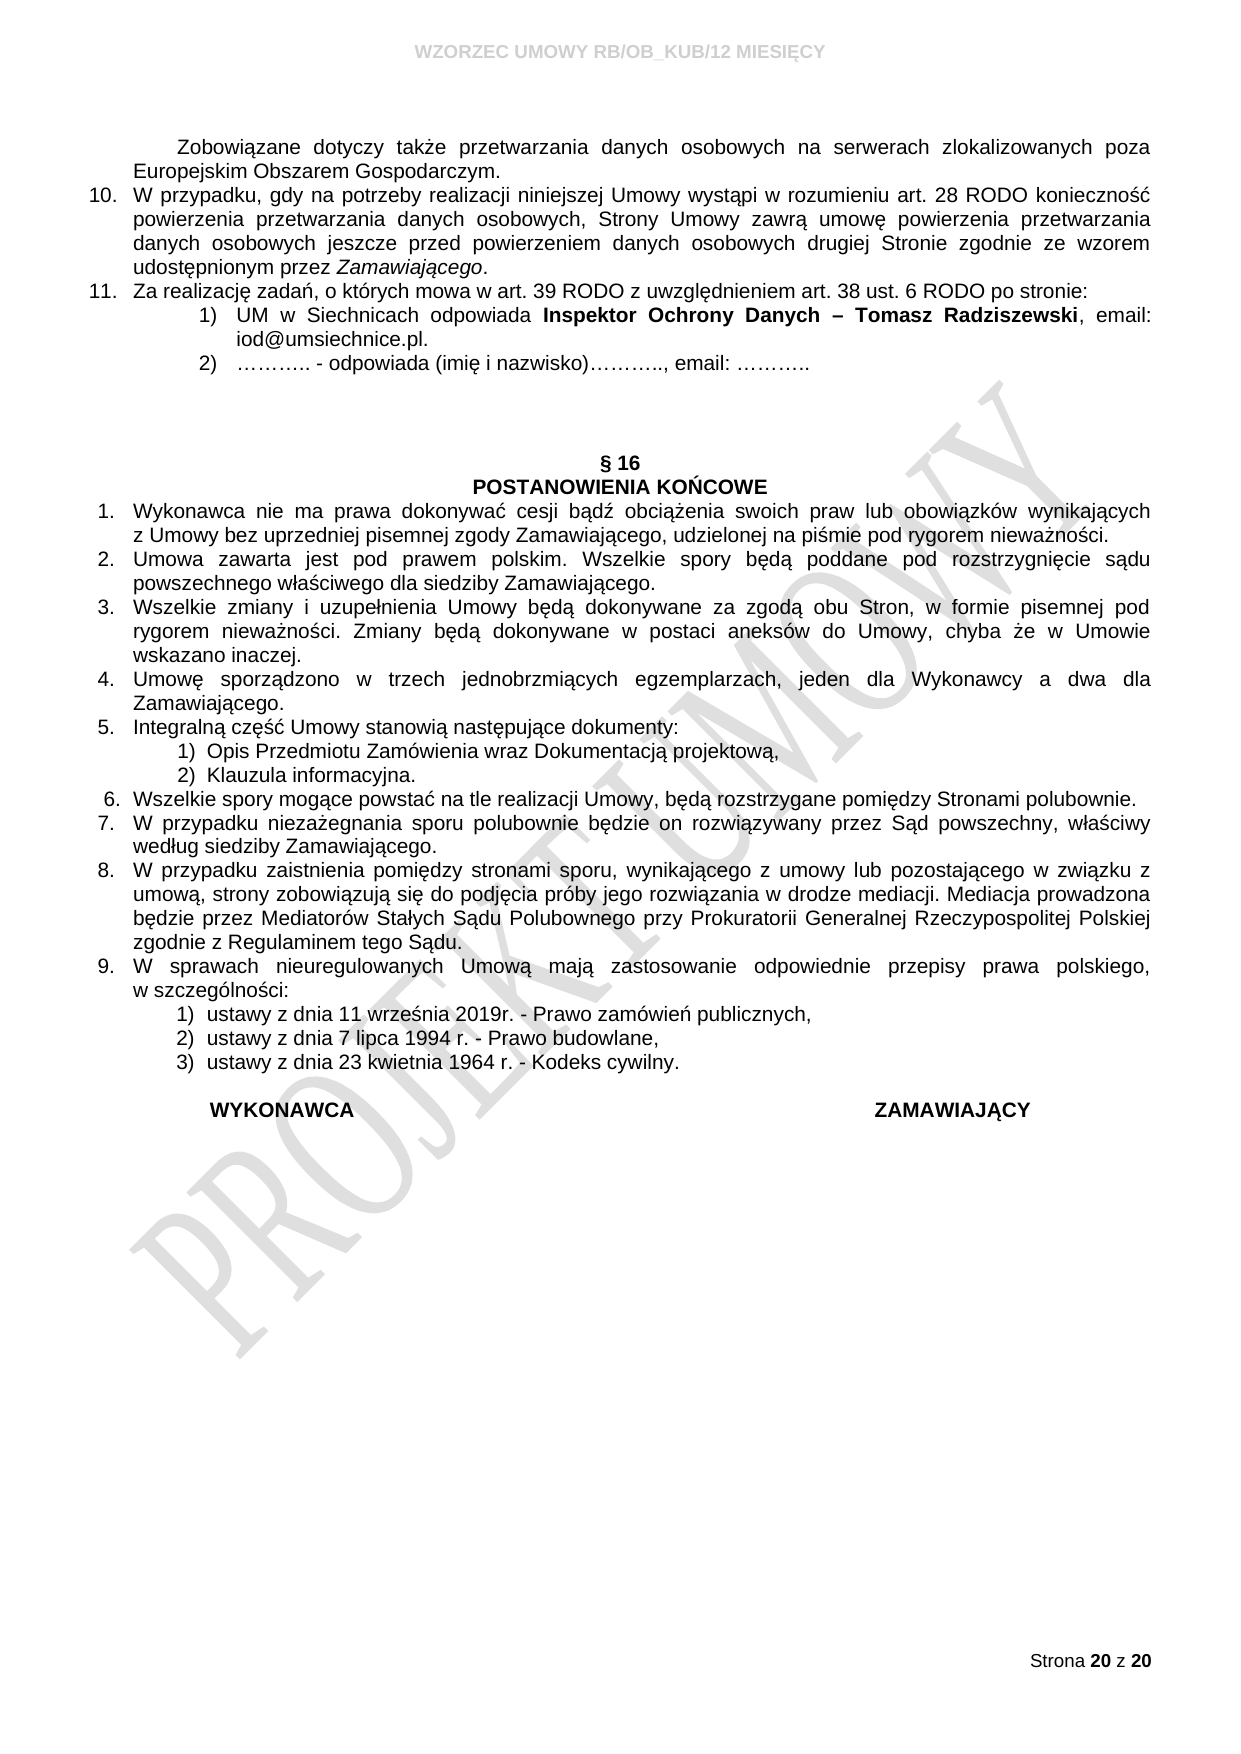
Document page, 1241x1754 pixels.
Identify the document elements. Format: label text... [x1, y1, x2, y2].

list Wykonawca nie ma prawa dokonywać cesji bądź obciążenia swoich praw lub obowiązków wynikających z Umowy bez uprzedniej pisemnej zgody Zamawiającego, udzielonej na piśmie pod rygorem nieważności. [97, 499, 1152, 547]
text WYKONAWCA ZAMAWIAJĄCY [88, 1098, 1152, 1122]
list Za realizację zadań, o których mowa w art. 39 RODO z uwzględnieniem art. 38 ust. 6 RODO po stronie: [88, 278, 1152, 302]
list Wszelkie zmiany i uzupełnienia Umowy będą dokonywane za zgodą obu Stron, w formie pisemnej pod rygorem nieważności. Zmiany będą dokonywane w postaci aneksów do Umowy, chyba że w Umowie wskazano inaczej. [97, 595, 1152, 667]
list Umowę sporządzono w trzech jednobrzmiących egzemplarzach, jeden dla Wykonawcy a dwa dla Zamawiającego. [97, 667, 1152, 714]
list UM w Siechnicach odpowiada Inspektor Ochrony Danych – Tomasz Radziszewski, email: iod@umsiechnice.pl. [199, 302, 1152, 350]
list ustawy z dnia 7 lipca 1994 r. - Prawo budowlane, [176, 1026, 1152, 1050]
list ustawy z dnia 23 kwietnia 1964 r. - Kodeks cywilny. [176, 1050, 1152, 1074]
list W przypadku, gdy na potrzeby realizacji niniejszej Umowy wystąpi w rozumieniu art. 28 RODO konieczność powierzenia przetwarzania danych osobowych, Strony Umowy zawrą umowę powierzenia przetwarzania danych osobowych jeszcze przed powierzeniem danych osobowych drugiej Stronie zgodnie ze wzorem udostępnionym przez Zamawiającego. [88, 183, 1152, 278]
list Zobowiązane dotyczy także przetwarzania danych osobowych na serwerach zlokalizowanych poza Europejskim Obszarem Gospodarczym. [88, 135, 1152, 183]
list W sprawach nieuregulowanych Umową mają zastosowanie odpowiednie przepisy prawa polskiego, w szczególności: [97, 954, 1152, 1002]
list W przypadku niezażegnania sporu polubownie będzie on rozwiązywany przez Sąd powszechny, właściwy według siedziby Zamawiającego. [97, 810, 1152, 858]
list Klauzula informacyjna. [177, 762, 1152, 786]
list ……….. - odpowiada (imię i nazwisko)……….., email: ……….. [199, 350, 1152, 374]
text POSTANOWIENIA KOŃCOWE [88, 475, 1152, 499]
list W przypadku zaistnienia pomiędzy stronami sporu, wynikającego z umowy lub pozostającego w związku z umową, strony zobowiązują się do podjęcia próby jego rozwiązania w drodze mediacji. Mediacja prowadzona będzie przez Mediatorów Stałych Sądu Polubownego przy Prokuratorii Generalnej Rzeczypospolitej Polskiej zgodnie z Regulaminem tego Sądu. [97, 858, 1152, 954]
text § 16 [88, 451, 1152, 475]
list Opis Przedmiotu Zamówienia wraz Dokumentacją projektową, [177, 738, 1152, 762]
list Wszelkie spory mogące powstać na tle realizacji Umowy, będą rozstrzygane pomiędzy Stronami polubownie. [103, 786, 1152, 810]
list Umowa zawarta jest pod prawem polskim. Wszelkie spory będą poddane pod rozstrzygnięcie sądu powszechnego właściwego dla siedziby Zamawiającego. [97, 547, 1152, 595]
list ustawy z dnia 11 września 2019r. - Prawo zamówień publicznych, [176, 1002, 1152, 1026]
list Integralną część Umowy stanowią następujące dokumenty: [97, 714, 1152, 738]
